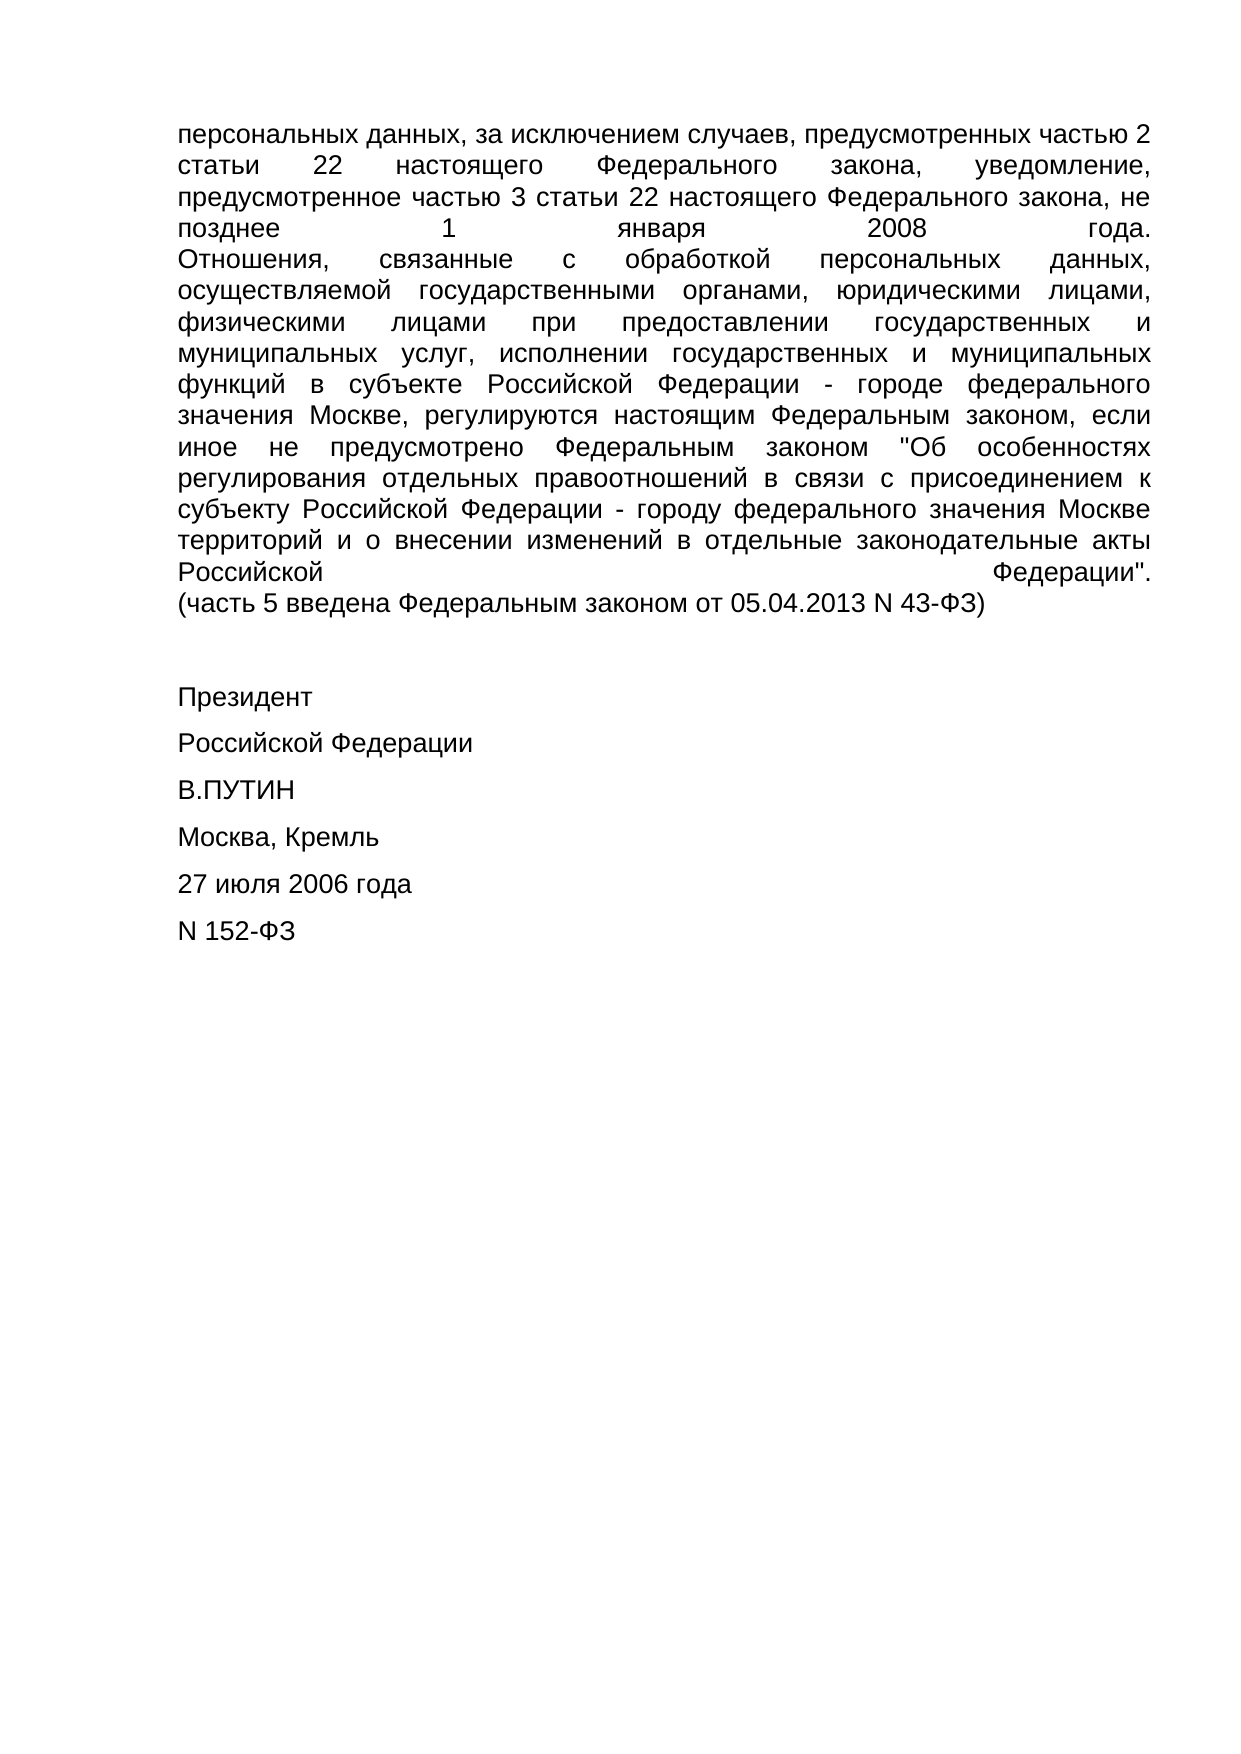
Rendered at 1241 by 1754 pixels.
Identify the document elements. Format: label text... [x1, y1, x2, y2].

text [177, 118, 1152, 618]
text 27 июля 2006 года [177, 868, 1152, 899]
text Москва, Кремль [177, 821, 1152, 852]
text N 152-ФЗ [177, 915, 1152, 946]
text В.ПУТИН [177, 774, 1152, 806]
text Российской Федерации [177, 727, 1152, 759]
text Президент [177, 681, 1152, 712]
